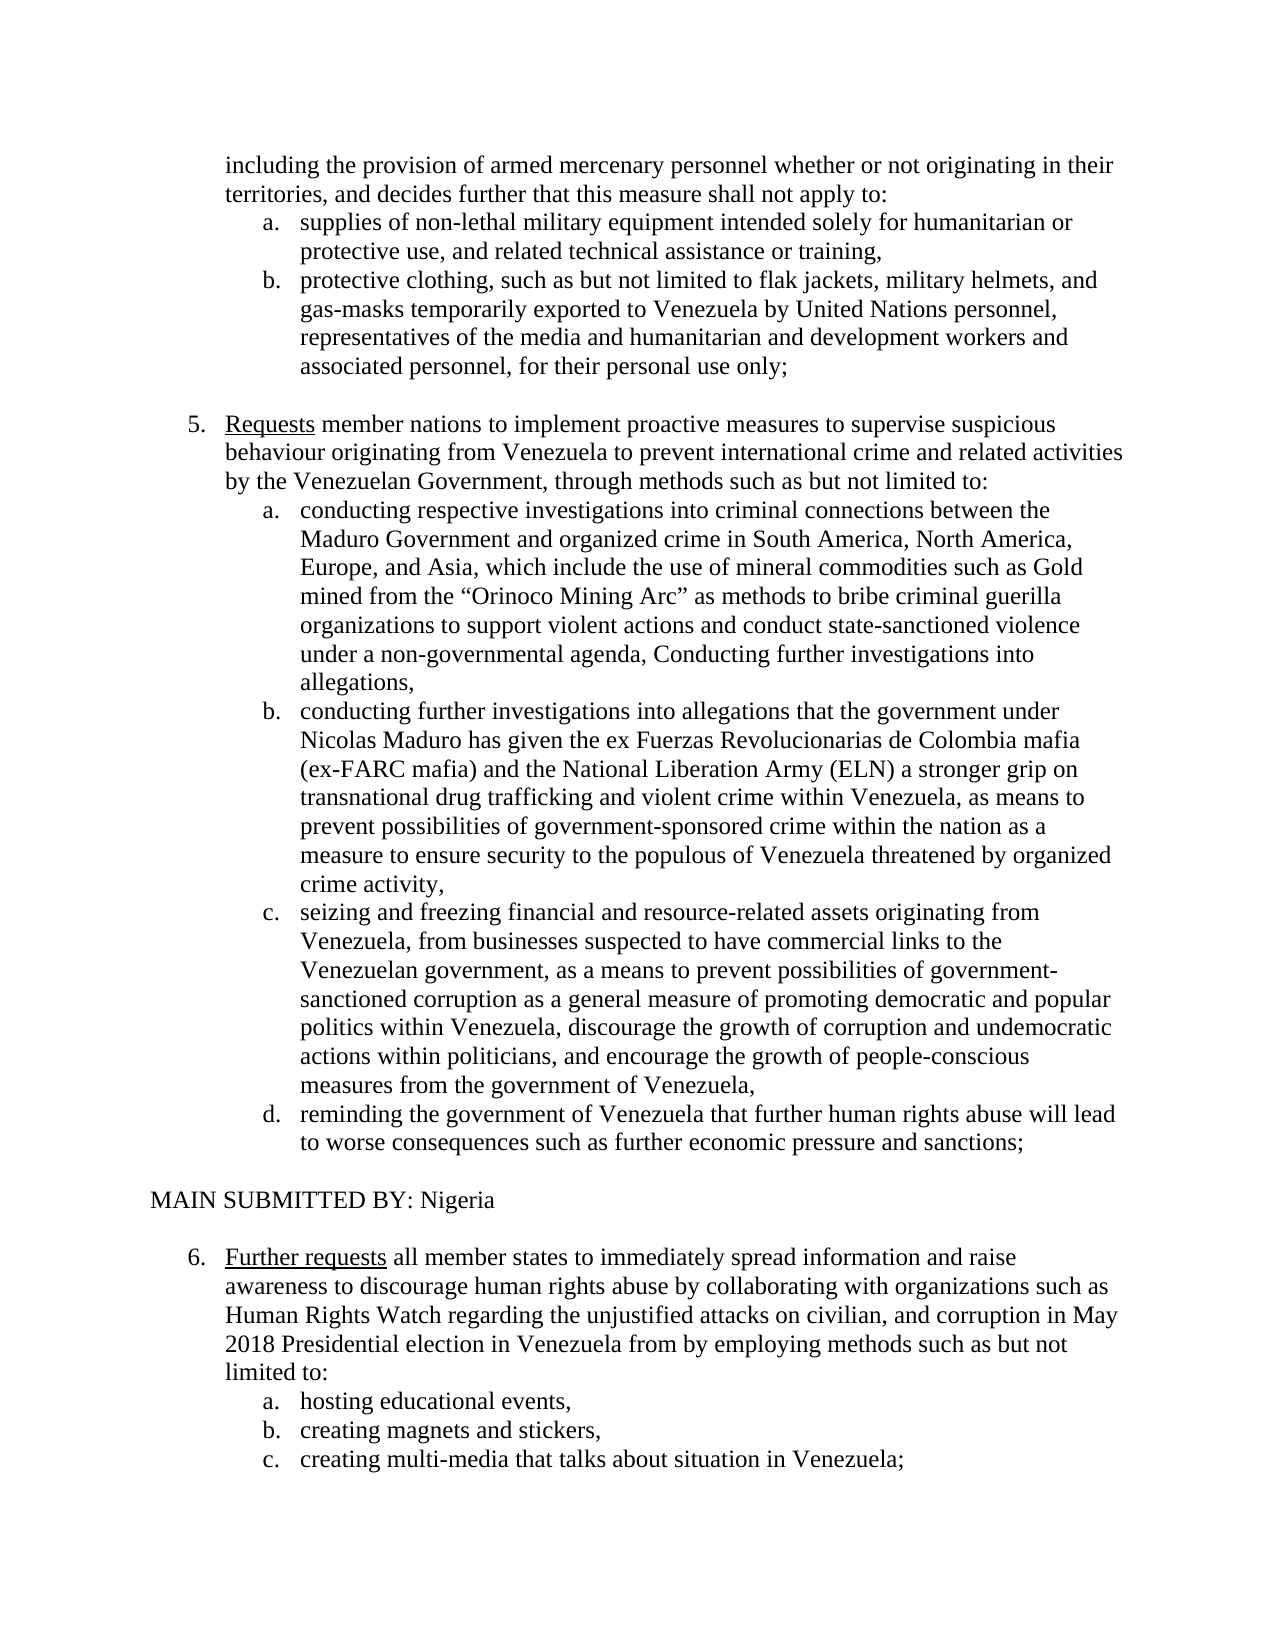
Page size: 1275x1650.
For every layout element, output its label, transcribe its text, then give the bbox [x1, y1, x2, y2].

list Requests member nations to implement proactive measures to supervise suspicious behaviour originating from Venezuela to prevent international crime and related activities by the Venezuelan Government, through methods such as but not limited to: [187, 409, 1125, 495]
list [187, 150, 1125, 207]
list creating multi-media that talks about situation in Venezuela; [262, 1444, 1125, 1472]
list seizing and freezing financial and resource-related assets originating from Venezuela, from businesses suspected to have commercial links to the Venezuelan government, as a means to prevent possibilities of government-sanctioned corruption as a general measure of promoting democratic and popular politics within Venezuela, discourage the growth of corruption and undemocratic actions within politicians, and encourage the growth of people-conscious measures from the government of Venezuela, [262, 897, 1125, 1099]
list Further requests all member states to immediately spread information and raise awareness to discourage human rights abuse by collaborating with organizations such as Human Rights Watch regarding the unjustified attacks on civilian, and corruption in May 2018 Presidential election in Venezuela from by employing methods such as but not limited to: [187, 1242, 1125, 1386]
list protective clothing, such as but not limited to flak jackets, military helmets, and gas-masks temporarily exported to Venezuela by United Nations personnel, representatives of the media and humanitarian and development workers and associated personnel, for their personal use only; [262, 265, 1125, 380]
text MAIN SUBMITTED BY: Nigeria [150, 1185, 1125, 1214]
list hosting educational events, [262, 1386, 1125, 1415]
list reminding the government of Venezuela that further human rights abuse will lead to worse consequences such as further economic pressure and sanctions; [262, 1099, 1125, 1156]
list conducting further investigations into allegations that the government under Nicolas Maduro has given the ex Fuerzas Revolucionarias de Colombia mafia (ex-FARC mafia) and the National Liberation Army (ELN) a stronger grip on transnational drug trafficking and violent crime within Venezuela, as means to prevent possibilities of government-sponsored crime within the nation as a measure to ensure security to the populous of Venezuela threatened by organized crime activity, [262, 696, 1125, 897]
list conducting respective investigations into criminal connections between the Maduro Government and organized crime in South America, North America, Europe, and Asia, which include the use of mineral commodities such as Gold mined from the “Orinoco Mining Arc” as methods to bribe criminal guerilla organizations to support violent actions and conduct state-sanctioned violence under a non-governmental agenda, Conducting further investigations into allegations, [262, 495, 1125, 696]
list creating magnets and stickers, [262, 1415, 1125, 1444]
list supplies of non-lethal military equipment intended solely for humanitarian or protective use, and related technical assistance or training, [262, 207, 1125, 265]
